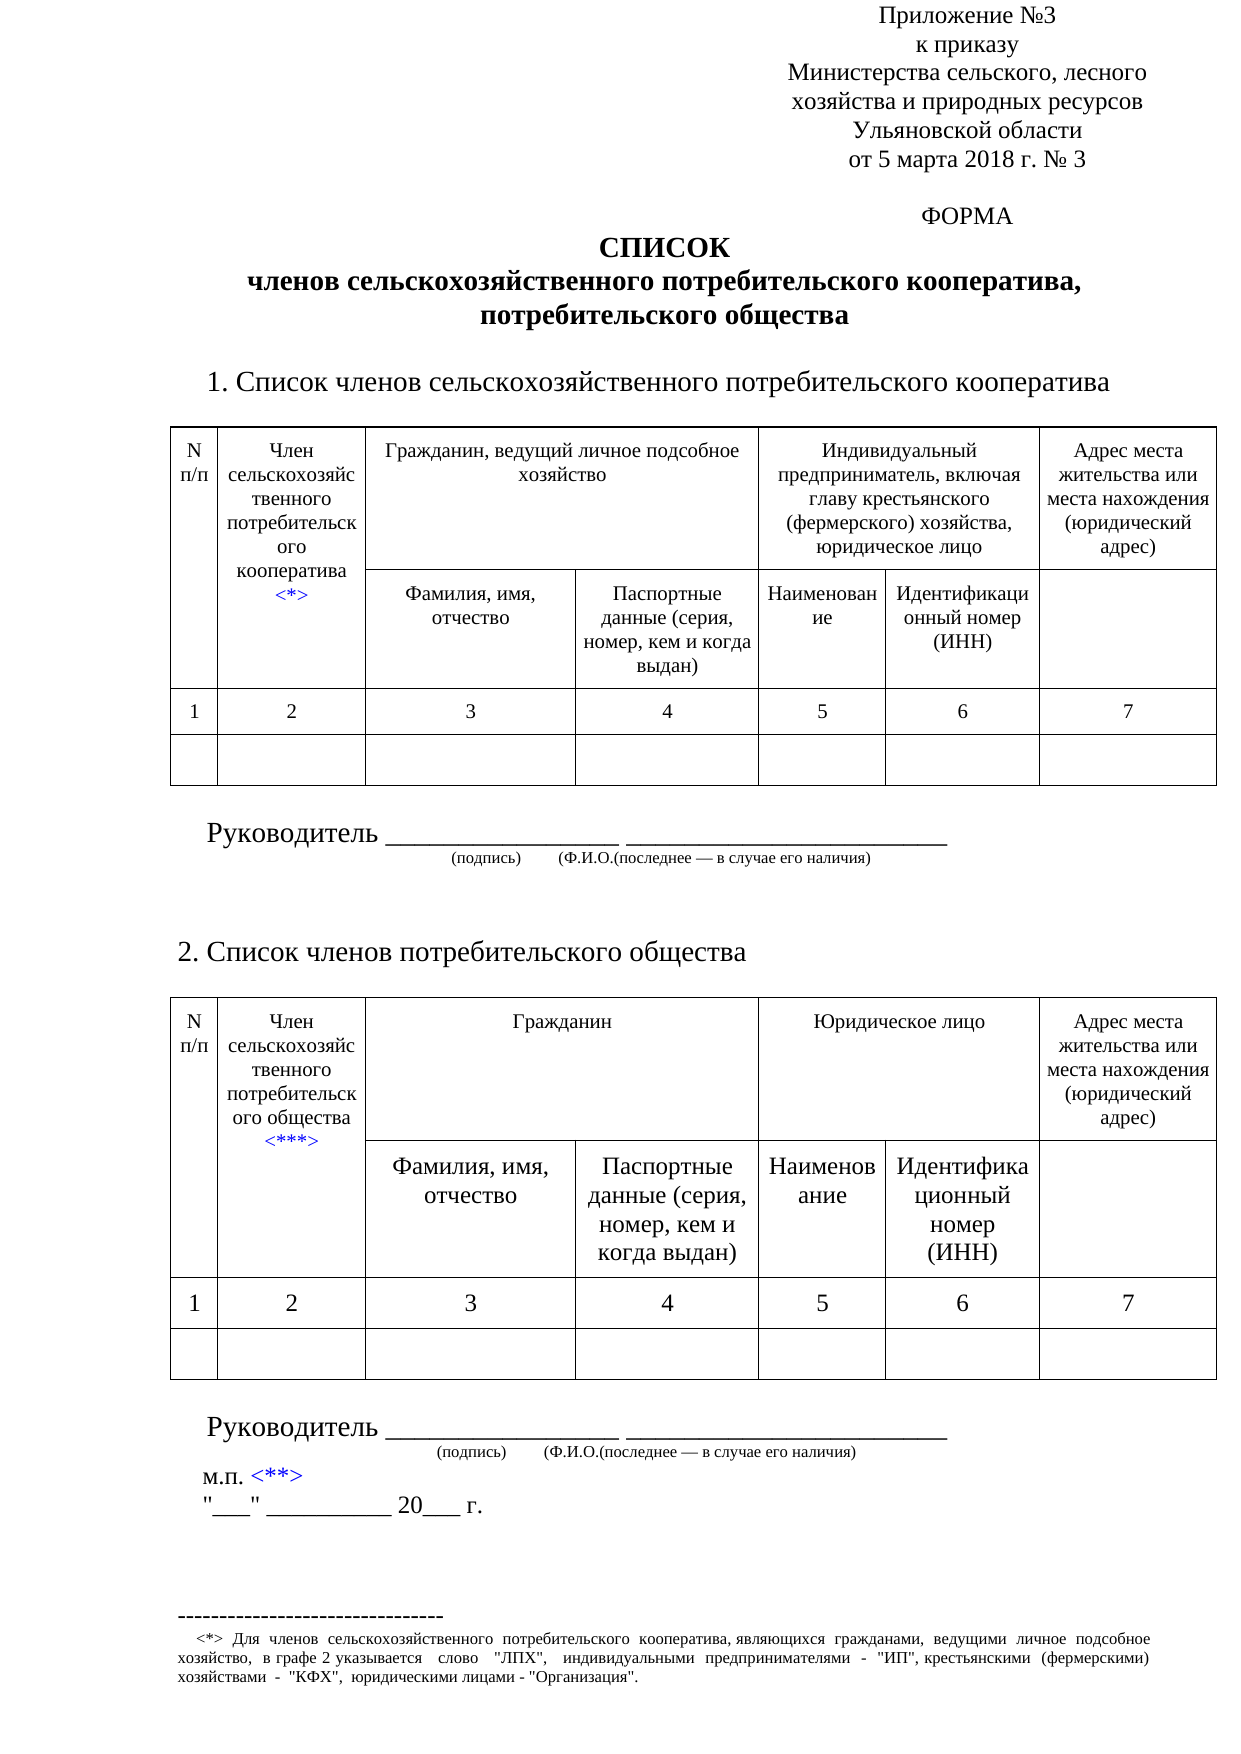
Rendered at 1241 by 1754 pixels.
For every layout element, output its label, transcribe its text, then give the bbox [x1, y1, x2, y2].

table_cell 3 [366, 689, 575, 734]
text членов сельскохозяйственного потребительского кооператива, [177, 263, 1152, 297]
text Руководитель ________________ ______________________ [177, 815, 1152, 848]
table_cell [886, 1329, 1039, 1379]
text Министерства сельского, лесного [177, 57, 1152, 86]
table_cell [171, 735, 217, 785]
list Приложение №3 [177, 0, 1152, 29]
text "___" __________ 20___ г. [177, 1490, 1152, 1519]
table_header Член сельскохозяйственного потребительского кооператива <*> [218, 428, 365, 688]
table_cell Идентификационный номер (ИНН) [886, 1141, 1039, 1277]
table_cell Наименование [759, 570, 885, 688]
table_cell Паспортные данные (серия, номер, кем и когда выдан) [576, 570, 758, 688]
table_cell [759, 735, 885, 785]
table_cell 7 [1040, 1278, 1216, 1328]
text -------------------------------- [177, 1600, 1152, 1629]
table_cell [886, 735, 1039, 785]
text потребительского общества [177, 297, 1152, 331]
text <*> Для членов сельскохозяйственного потребительского кооператива, являющихся гражданами, ведущими личное подсобное хозяйство, в графе 2 указывается слово "ЛПХ", индивидуальными предпринимателями - "ИП", крестьянскими (фермерскими) хозяйствами - "КФХ", юридическими лицами - "Организация". [177, 1629, 1152, 1686]
table_cell [576, 1329, 758, 1379]
table_cell 2 [218, 1278, 365, 1328]
table_cell [171, 1329, 217, 1379]
table_cell 5 [759, 689, 885, 734]
table_header Адрес места жительства или места нахождения (юридический адрес) [1040, 428, 1216, 569]
table_cell [576, 735, 758, 785]
table_cell 4 [576, 689, 758, 734]
table_header Гражданин, ведущий личное подсобное хозяйство [366, 428, 758, 569]
table_cell Идентификационный номер (ИНН) [886, 570, 1039, 688]
text 1. Список членов сельскохозяйственного потребительского кооператива [177, 364, 1152, 398]
text к приказу [177, 29, 1152, 57]
text м.п. <**> [177, 1461, 1152, 1490]
table_header Адрес места жительства или места нахождения (юридический адрес) [1040, 998, 1216, 1139]
text СПИСОК [177, 230, 1152, 263]
table_cell 7 [1040, 689, 1216, 734]
table_cell 2 [218, 689, 365, 734]
table_cell Фамилия, имя, отчество [366, 1141, 575, 1277]
text ФОРМА [177, 201, 1152, 230]
table_header Юридическое лицо [759, 998, 1039, 1139]
table_header N п/п [171, 428, 217, 688]
text (подпись) (Ф.И.О.(последнее — в случае его наличия) [177, 848, 1152, 867]
table_cell 1 [171, 689, 217, 734]
table_header N п/п [171, 998, 217, 1277]
table_cell [759, 1329, 885, 1379]
text от 5 марта 2018 г. № 3 [177, 144, 1152, 172]
table_cell Фамилия, имя, отчество [366, 570, 575, 688]
table_cell [218, 1329, 365, 1379]
table_cell [1040, 735, 1216, 785]
table_cell 3 [366, 1278, 575, 1328]
table_header Член сельскохозяйственного потребительского общества <***> [218, 998, 365, 1277]
table_cell 6 [886, 689, 1039, 734]
text хозяйства и природных ресурсов [177, 86, 1152, 115]
text Руководитель ________________ ______________________ [177, 1409, 1152, 1442]
table_cell 6 [886, 1278, 1039, 1328]
table_cell 4 [576, 1278, 758, 1328]
table_cell Паспортные данные (серия, номер, кем и когда выдан) [576, 1141, 758, 1277]
table_cell [1040, 1141, 1216, 1277]
table_cell [366, 735, 575, 785]
table_header Индивидуальный предприниматель, включая главу крестьянского (фермерского) хозяйства, юридическое лицо [759, 428, 1039, 569]
text 2. Список членов потребительского общества [177, 934, 1152, 968]
table_cell 5 [759, 1278, 885, 1328]
text (подпись) (Ф.И.О.(последнее — в случае его наличия) [177, 1442, 1152, 1461]
table_header Гражданин [366, 998, 758, 1139]
table_cell [366, 1329, 575, 1379]
table_cell Наименование [759, 1141, 885, 1277]
table_cell 1 [171, 1278, 217, 1328]
table_cell [1040, 1329, 1216, 1379]
table_cell [1040, 570, 1216, 688]
table_cell [218, 735, 365, 785]
text Ульяновской области [177, 115, 1152, 144]
